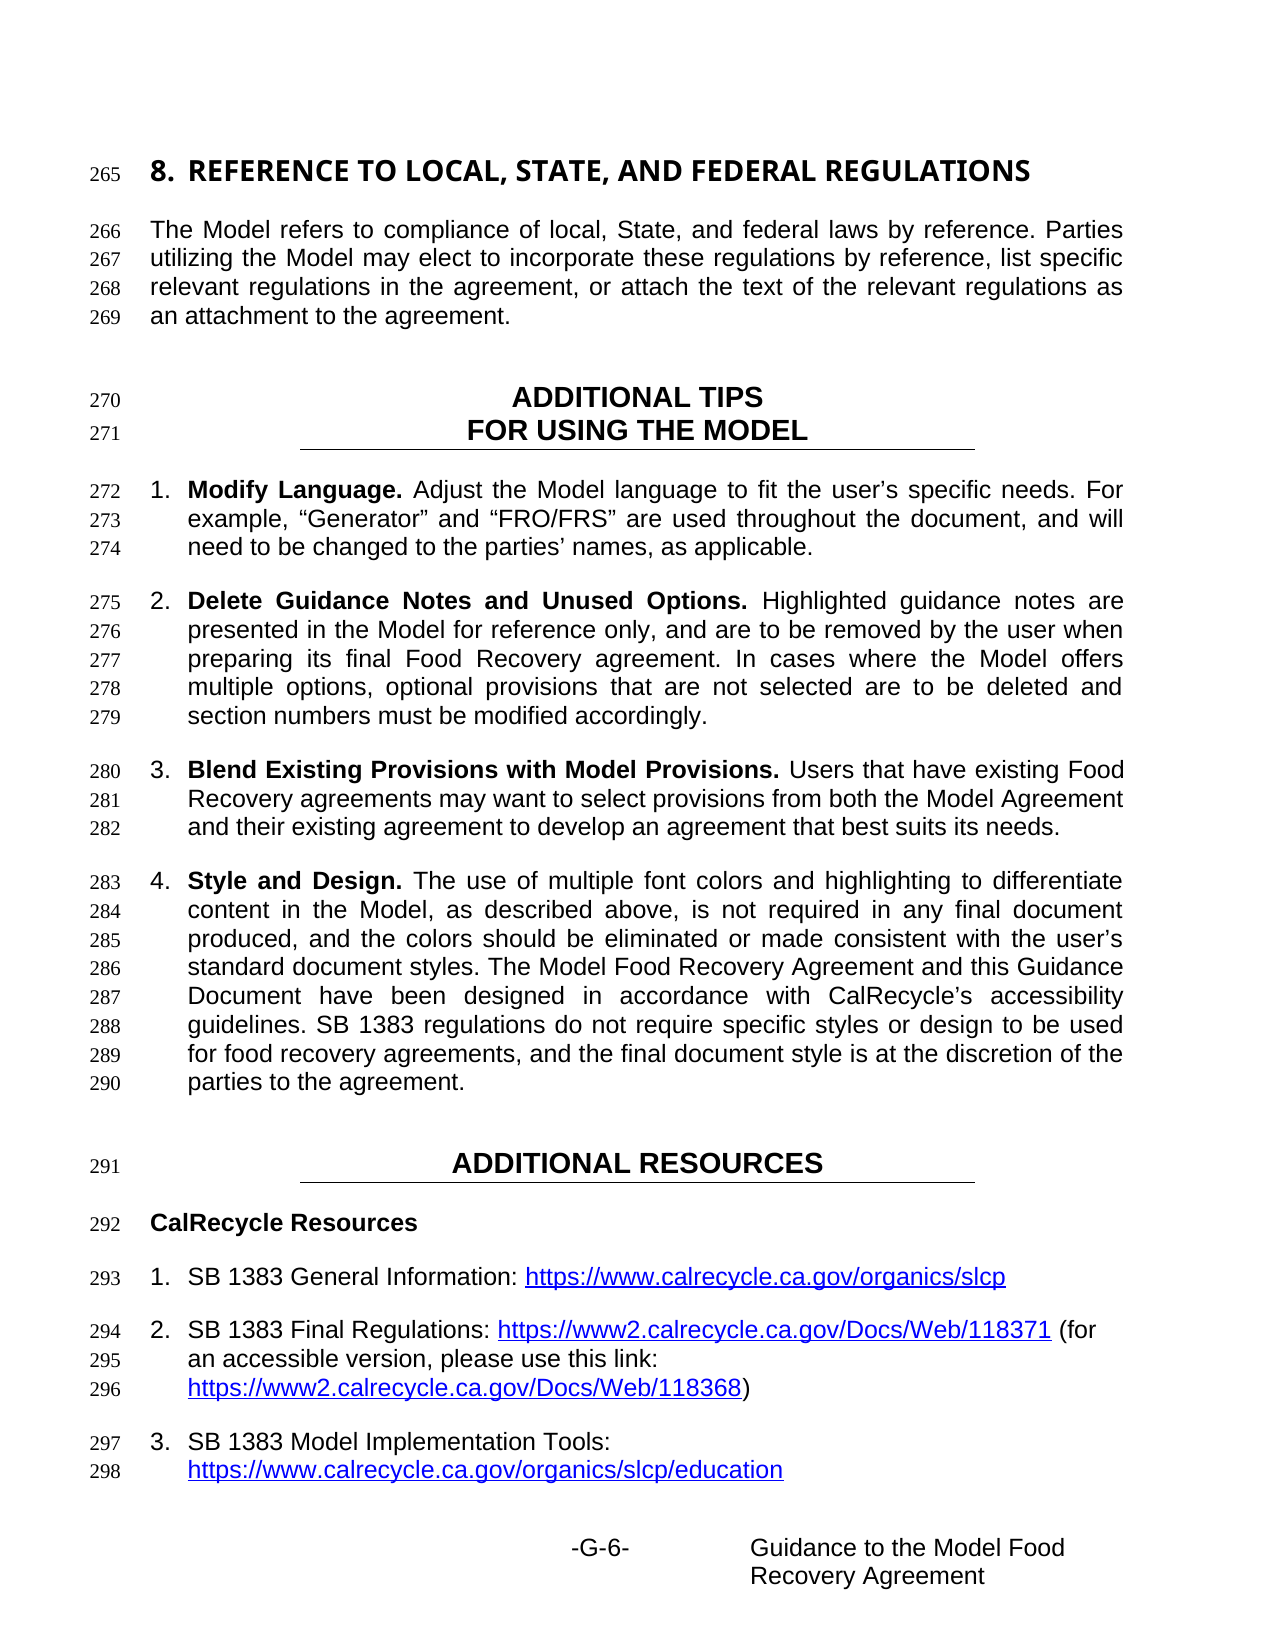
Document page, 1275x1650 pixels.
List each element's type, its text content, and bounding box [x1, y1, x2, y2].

list SB 1383 General Information: https://www.calrecycle.ca.gov/organics/slcp [150, 1262, 1125, 1290]
list Delete Guidance Notes and Unused Options. Highlighted guidance notes are presented in the Model for reference only, and are to be removed by the user when preparing its final Food Recovery agreement. In cases where the Model offers multiple options, optional provisions that are not selected are to be deleted and section numbers must be modified accordingly. [150, 586, 1125, 730]
list Style and Design. The use of multiple font colors and highlighting to differentiate content in the Model, as described above, is not required in any final document produced, and the colors should be eliminated or made consistent with the user’s standard document styles. The Model Food Recovery Agreement and this Guidance Document have been designed in accordance with CalRecycle’s accessibility guidelines. SB 1383 regulations do not require specific styles or design to be used for food recovery agreements, and the final document style is at the discretion of the parties to the agreement. [150, 866, 1125, 1096]
text CalRecycle Resources [150, 1208, 1125, 1237]
text 8. Reference to Local, State, and Federal Regulations [150, 150, 1125, 190]
list Blend Existing Provisions with Model Provisions. Users that have existing Food Recovery agreements may want to select provisions from both the Model Agreement and their existing agreement to develop an agreement that best suits its needs. [150, 755, 1125, 841]
list SB 1383 Final Regulations: https://www2.calrecycle.ca.gov/Docs/Web/118371 (for an accessible version, please use this link: https://www2.calrecycle.ca.gov/Docs/Web/118368) [150, 1315, 1125, 1402]
text The Model refers to compliance of local, State, and federal laws by reference. Parties utilizing the Model may elect to incorporate these regulations by reference, list specific relevant regulations in the agreement, or attach the text of the relevant regulations as an attachment to the agreement. [150, 215, 1125, 330]
text Additional Tips For Using The Model [300, 380, 975, 449]
list SB 1383 Model Implementation Tools: https://www.calrecycle.ca.gov/organics/slcp/education [150, 1427, 1125, 1484]
list Modify Language. Adjust the Model language to fit the user’s specific needs. For example, “Generator” and “FRO/FRS” are used throughout the document, and will need to be changed to the parties’ names, as applicable. [150, 475, 1125, 561]
text Additional Resources [300, 1146, 975, 1182]
